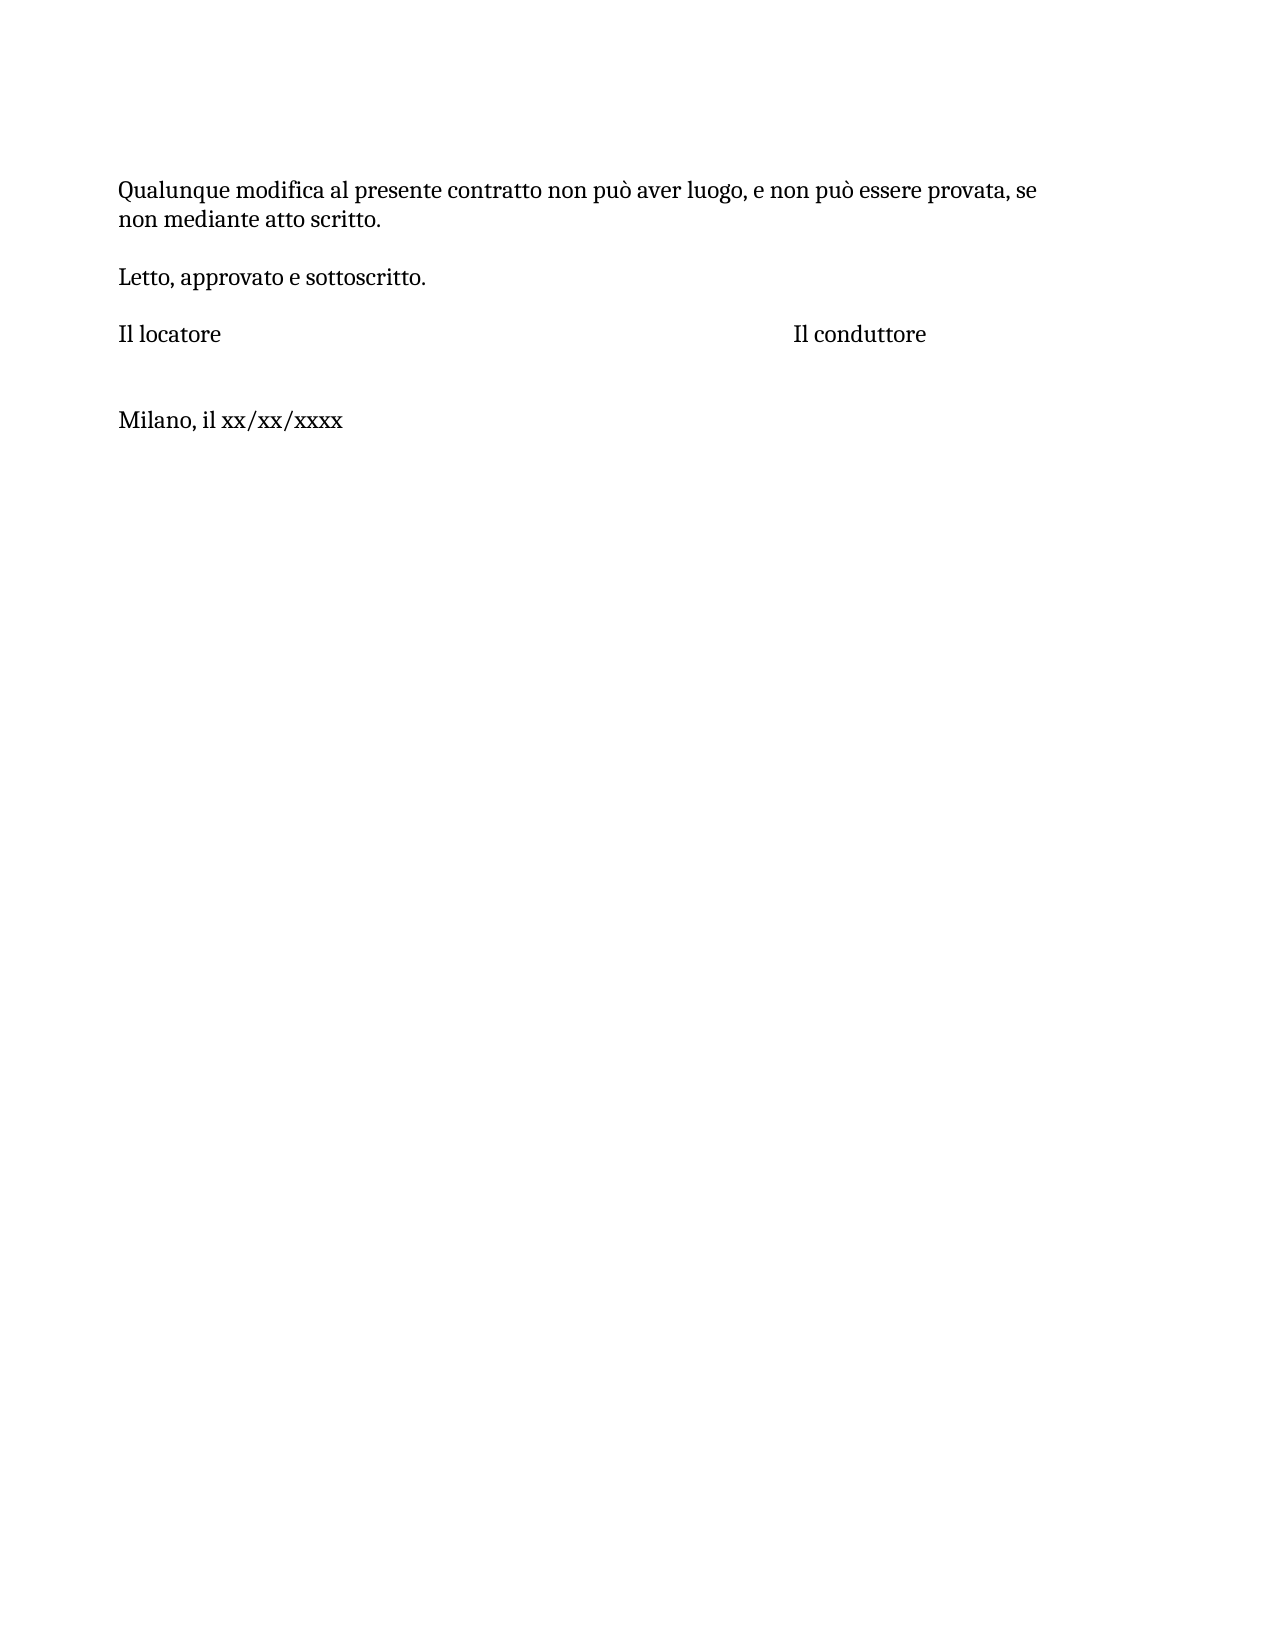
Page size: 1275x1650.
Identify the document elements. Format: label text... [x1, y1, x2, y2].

text Qualunque modifica al presente contratto non può aver luogo, e non può essere provata, se [118, 176, 1157, 205]
text Milano, il xx/xx/xxxx [118, 406, 1157, 435]
text Il locatore Il conduttore [118, 320, 1157, 349]
text Letto, approvato e sottoscritto. [118, 263, 1157, 291]
text non mediante atto scritto. [118, 205, 1157, 234]
